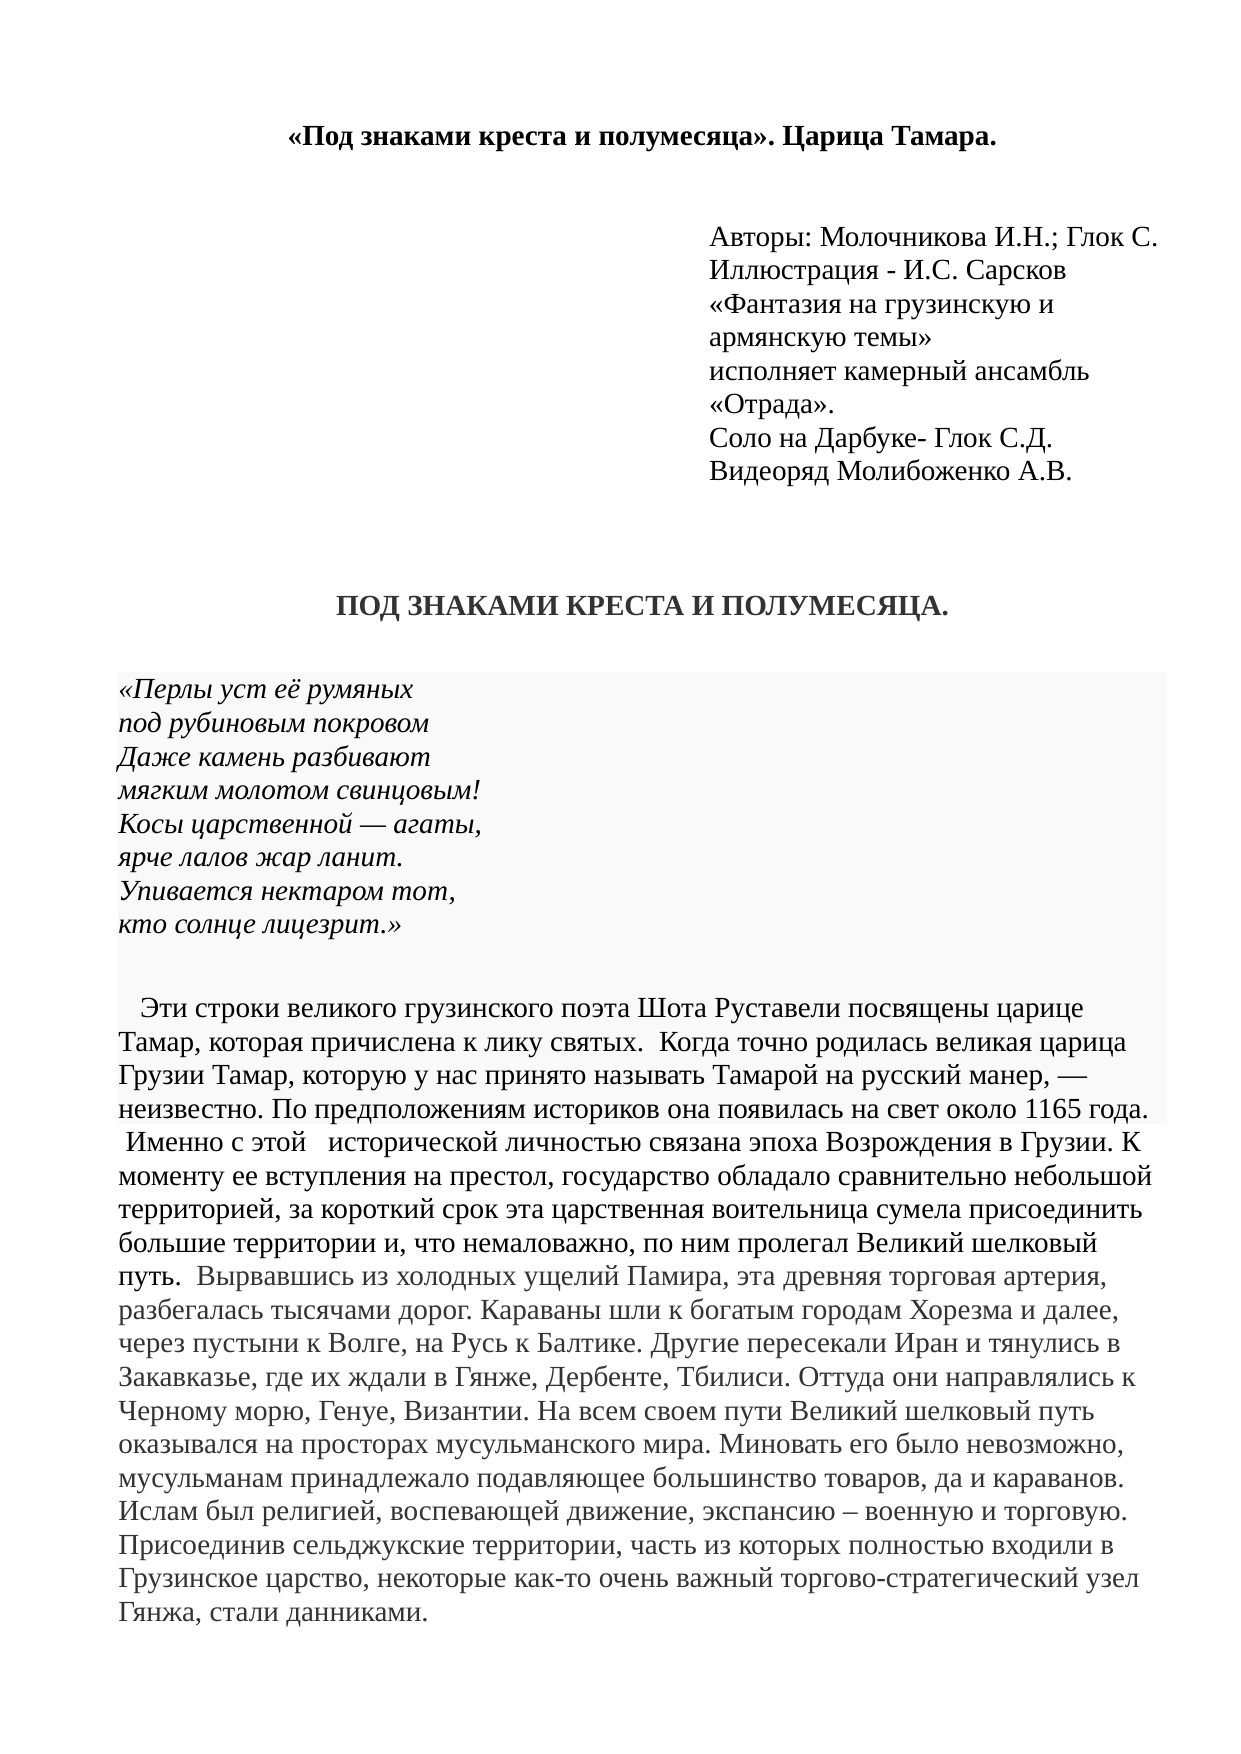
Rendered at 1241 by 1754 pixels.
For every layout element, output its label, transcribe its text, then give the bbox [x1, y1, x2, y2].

text ПОД ЗНАКАМИ КРЕСТА И ПОЛУМЕСЯЦА. [118, 588, 1167, 621]
text исполняет камерный ансамбль «Отрада». [709, 353, 1167, 420]
text Иллюстрация - И.С. Сарсков [709, 252, 1167, 286]
text Соло на Дарбуке- Глок С.Д. [709, 420, 1167, 453]
text «Перлы уст её румяных под рубиновым покровом Даже камень разбивают мягким молотом свинцовым! Косы царственной — агаты, ярче лалов жар ланит. Упивается нектаром тот, кто солнце лицезрит.» [118, 672, 1167, 940]
text армянскую темы» [709, 319, 1167, 353]
text «Под знаками креста и полумесяца». Царица Тамара. [118, 118, 1167, 152]
text Видеоряд Молибоженко А.В. [709, 453, 1167, 487]
text Авторы: Молочникова И.Н.; Глок С. [709, 219, 1167, 252]
text Эти строки великого грузинского поэта Шота Руставели посвящены царице Тамар, которая причислена к лику святых. Когда точно родилась великая царица Грузии Тамар, которую у нас принято называть Тамарой на русский манер, — неизвестно. По предположениям историков она появилась на свет около 1165 года. [118, 990, 1167, 1124]
text Именно с этой исторической личностью связана эпоха Возрождения в Грузии. К моменту ее вступления на престол, государство обладало сравнительно небольшой территорией, за короткий срок эта царственная воительница сумела присоединить большие территории и, что немаловажно, по ним пролегал Великий шелковый путь. Вырвавшись из холодных ущелий Памира, эта древняя торговая артерия, разбегалась тысячами дорог. Караваны шли к богатым городам Хорезма и далее, через пустыни к Волге, на Русь к Балтике. Другие пересекали Иран и тянулись в Закавказье, где их ждали в Гянже, Дербенте, Тбилиси. Оттуда они направлялись к Черному морю, Генуе, Византии. На всем своем пути Великий шелковый путь оказывался на просторах мусульманского мира. Миновать его было невозможно, мусульманам принадлежало подавляющее большинство товаров, да и караванов. Ислам был религией, воспевающей движение, экспансию – военную и торговую. Присоединив сельджукские территории, часть из которых полностью входили в Грузинское царство, некоторые как-то очень важный торгово-стратегический узел Гянжа, стали данниками. [118, 1124, 1167, 1627]
text «Фантазия на грузинскую и [118, 286, 1167, 319]
